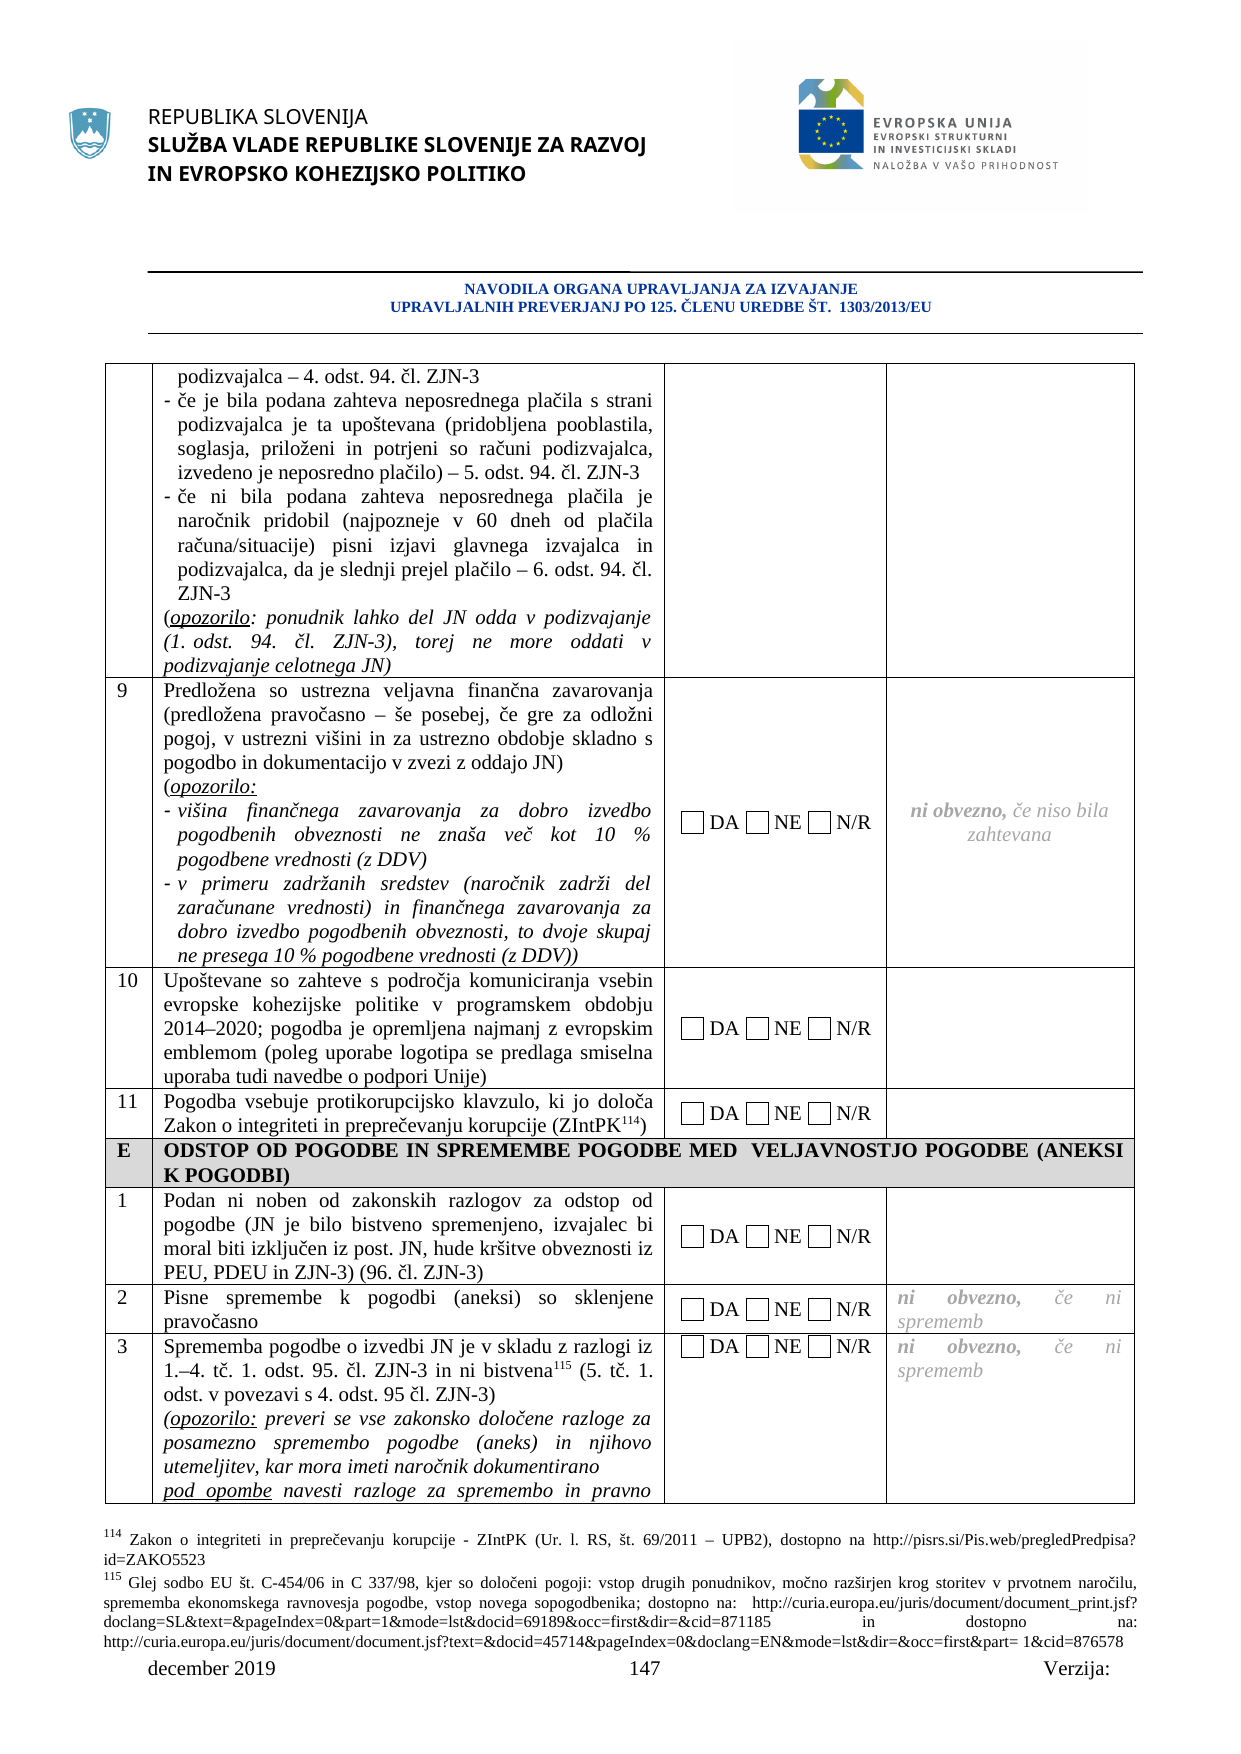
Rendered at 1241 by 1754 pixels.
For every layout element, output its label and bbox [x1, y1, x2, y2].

picture [732, 40, 1089, 213]
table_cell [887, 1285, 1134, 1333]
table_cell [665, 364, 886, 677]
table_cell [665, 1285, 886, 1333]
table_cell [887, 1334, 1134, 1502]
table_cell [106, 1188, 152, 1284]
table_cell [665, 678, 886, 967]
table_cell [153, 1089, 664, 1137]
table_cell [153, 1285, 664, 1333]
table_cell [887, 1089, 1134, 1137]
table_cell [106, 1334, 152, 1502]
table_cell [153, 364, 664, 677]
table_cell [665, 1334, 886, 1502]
picture [63, 102, 114, 159]
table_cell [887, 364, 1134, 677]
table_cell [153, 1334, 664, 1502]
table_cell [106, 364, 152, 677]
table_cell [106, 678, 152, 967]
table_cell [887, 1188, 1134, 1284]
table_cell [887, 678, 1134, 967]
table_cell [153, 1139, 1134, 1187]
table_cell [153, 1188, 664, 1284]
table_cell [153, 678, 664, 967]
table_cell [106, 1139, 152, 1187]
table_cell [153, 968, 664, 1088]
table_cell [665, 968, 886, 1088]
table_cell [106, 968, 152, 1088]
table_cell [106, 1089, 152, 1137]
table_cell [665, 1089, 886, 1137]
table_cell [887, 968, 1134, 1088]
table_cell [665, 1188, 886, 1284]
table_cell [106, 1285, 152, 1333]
